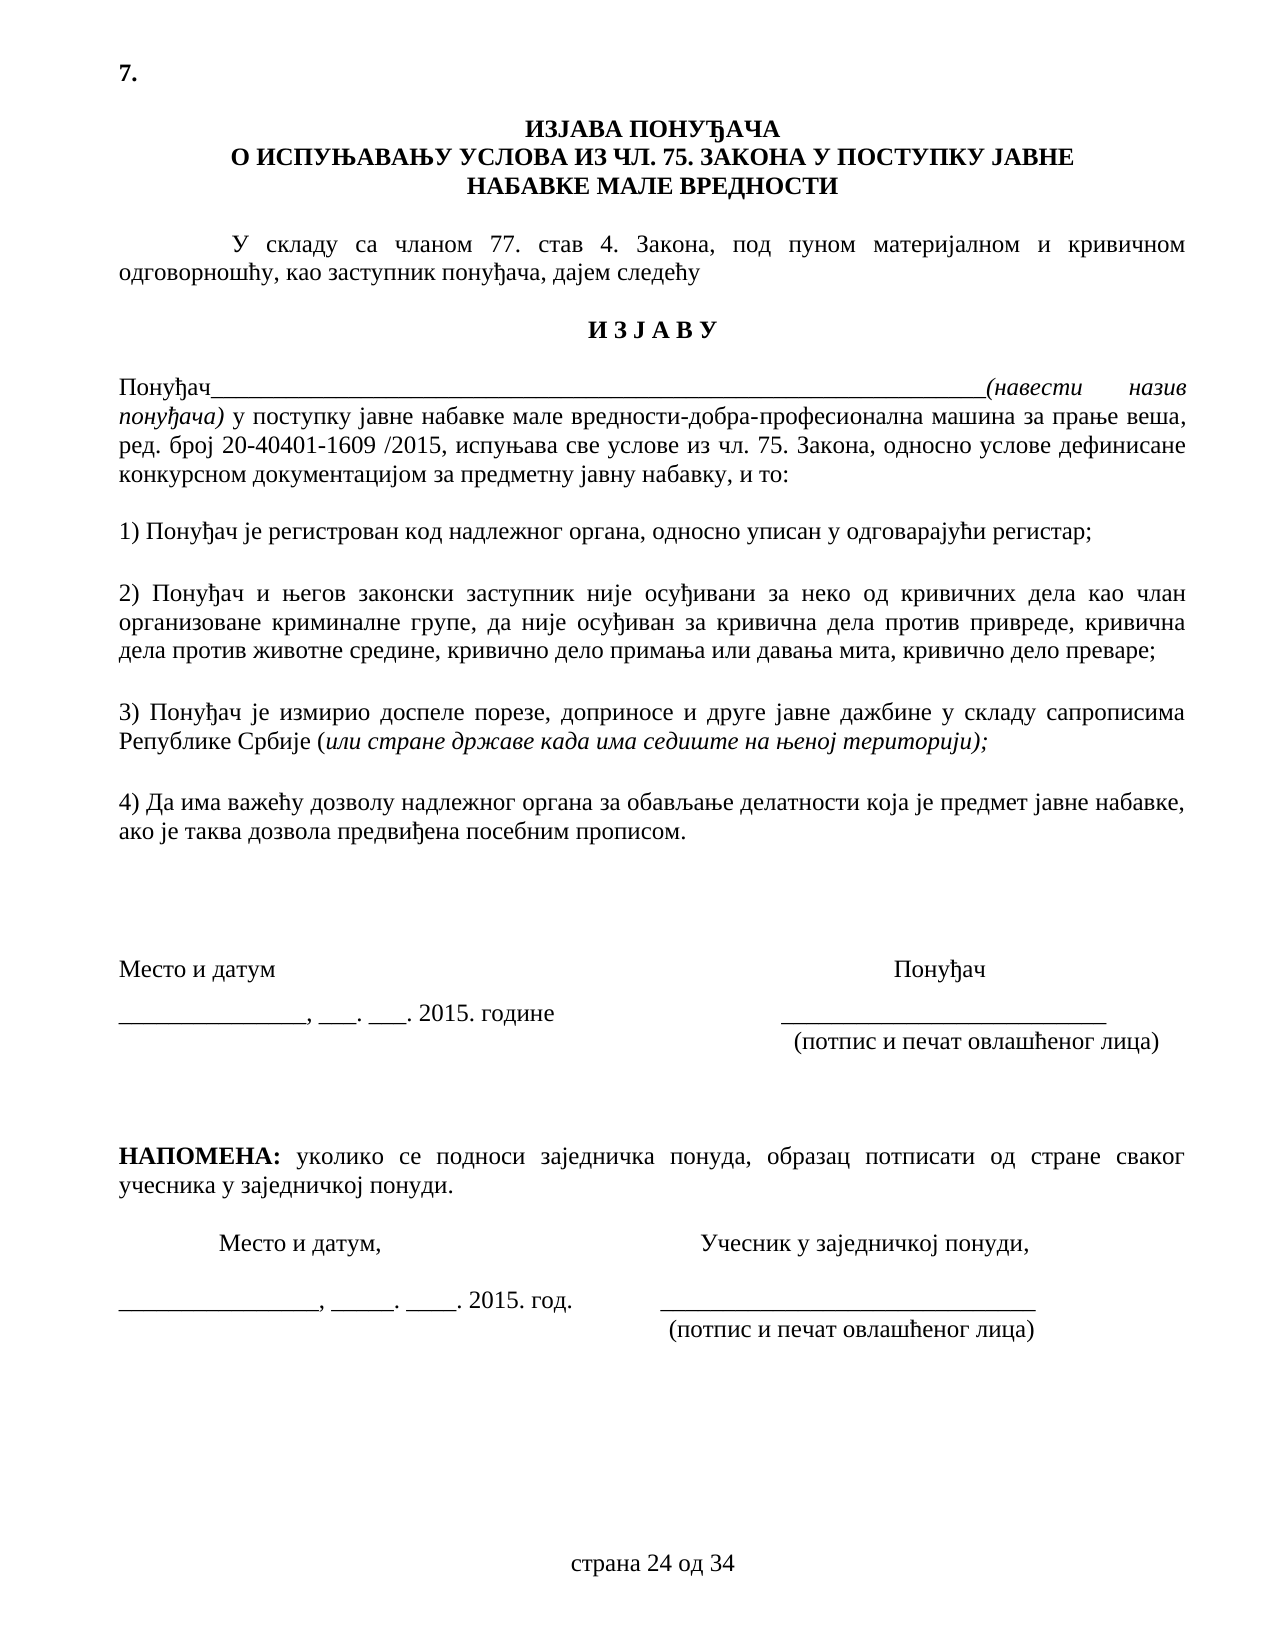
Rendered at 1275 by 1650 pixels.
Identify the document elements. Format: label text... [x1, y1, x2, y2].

text 1) Понуђач је регистрован код надлежног органа, односно уписан у одговарајући регистар; [118, 516, 1186, 545]
text _______________, ___. ___. 2015. године __________________________ [118, 998, 1186, 1026]
text (потпис и печат овлашћеног лица) [118, 1314, 1186, 1343]
text Место и датум Понуђач [118, 954, 1186, 983]
text НАБАВКЕ МАЛЕ ВРЕДНОСТИ [118, 171, 1186, 200]
text О ИСПУЊАВАЊУ УСЛОВА ИЗ ЧЛ. 75. ЗАКОНА У ПОСТУПКУ ЈАВНЕ [118, 142, 1186, 171]
text ________________, _____. ____. 2015. год. ______________________________ [118, 1285, 1186, 1314]
text У складу са чланом 77. став 4. Закона, под пуном материјалном и кривичном одговорношћу, као заступник понуђача, дајем следећу [118, 229, 1186, 286]
text (потпис и печат овлашћеног лица) [118, 1026, 1186, 1055]
text Место и датум, Учесник у заједничкој понуди, [156, 1228, 1186, 1256]
text НАПОМЕНА: уколико се подноси заједничка понуда, образац потписати од стране сваког учесника у заједничкој понуди. [118, 1141, 1186, 1199]
text И З Ј А В У [118, 315, 1186, 344]
text 4) Да има важећу дозволу надлежног органа за обављање делатности која је предмет јавне набавке, ако је таква дозвола предвиђена посебним прописом. [118, 787, 1186, 845]
text ИЗЈАВА ПОНУЂАЧА [118, 114, 1186, 142]
text 3) Понуђач је измирио доспеле порезе, доприносе и друге јавне дажбине у складу сапрописима Републике Србије (или стране државе када има седиште на њеној територији); [118, 697, 1186, 754]
text 2) Понуђач и његов законски заступник није осуђивани за неко од кривичних дела као члан организоване криминалне групе, да није осуђиван за кривична дела против привреде, кривична дела против животне средине, кривично дело примања или давања мита, кривично дело преваре; [118, 578, 1186, 664]
text 7. [118, 58, 1186, 87]
text Понуђач______________________________________________________________(навести назив понуђача) у поступку јавне набавке мале вредности-добра-професионална машина за прање веша, ред. број 20-40401-1609 /2015, испуњава све услове из чл. 75. Закона, односно услове дефинисане конкурсном документацијом за предметну јавну набавку, и то: [118, 372, 1186, 487]
